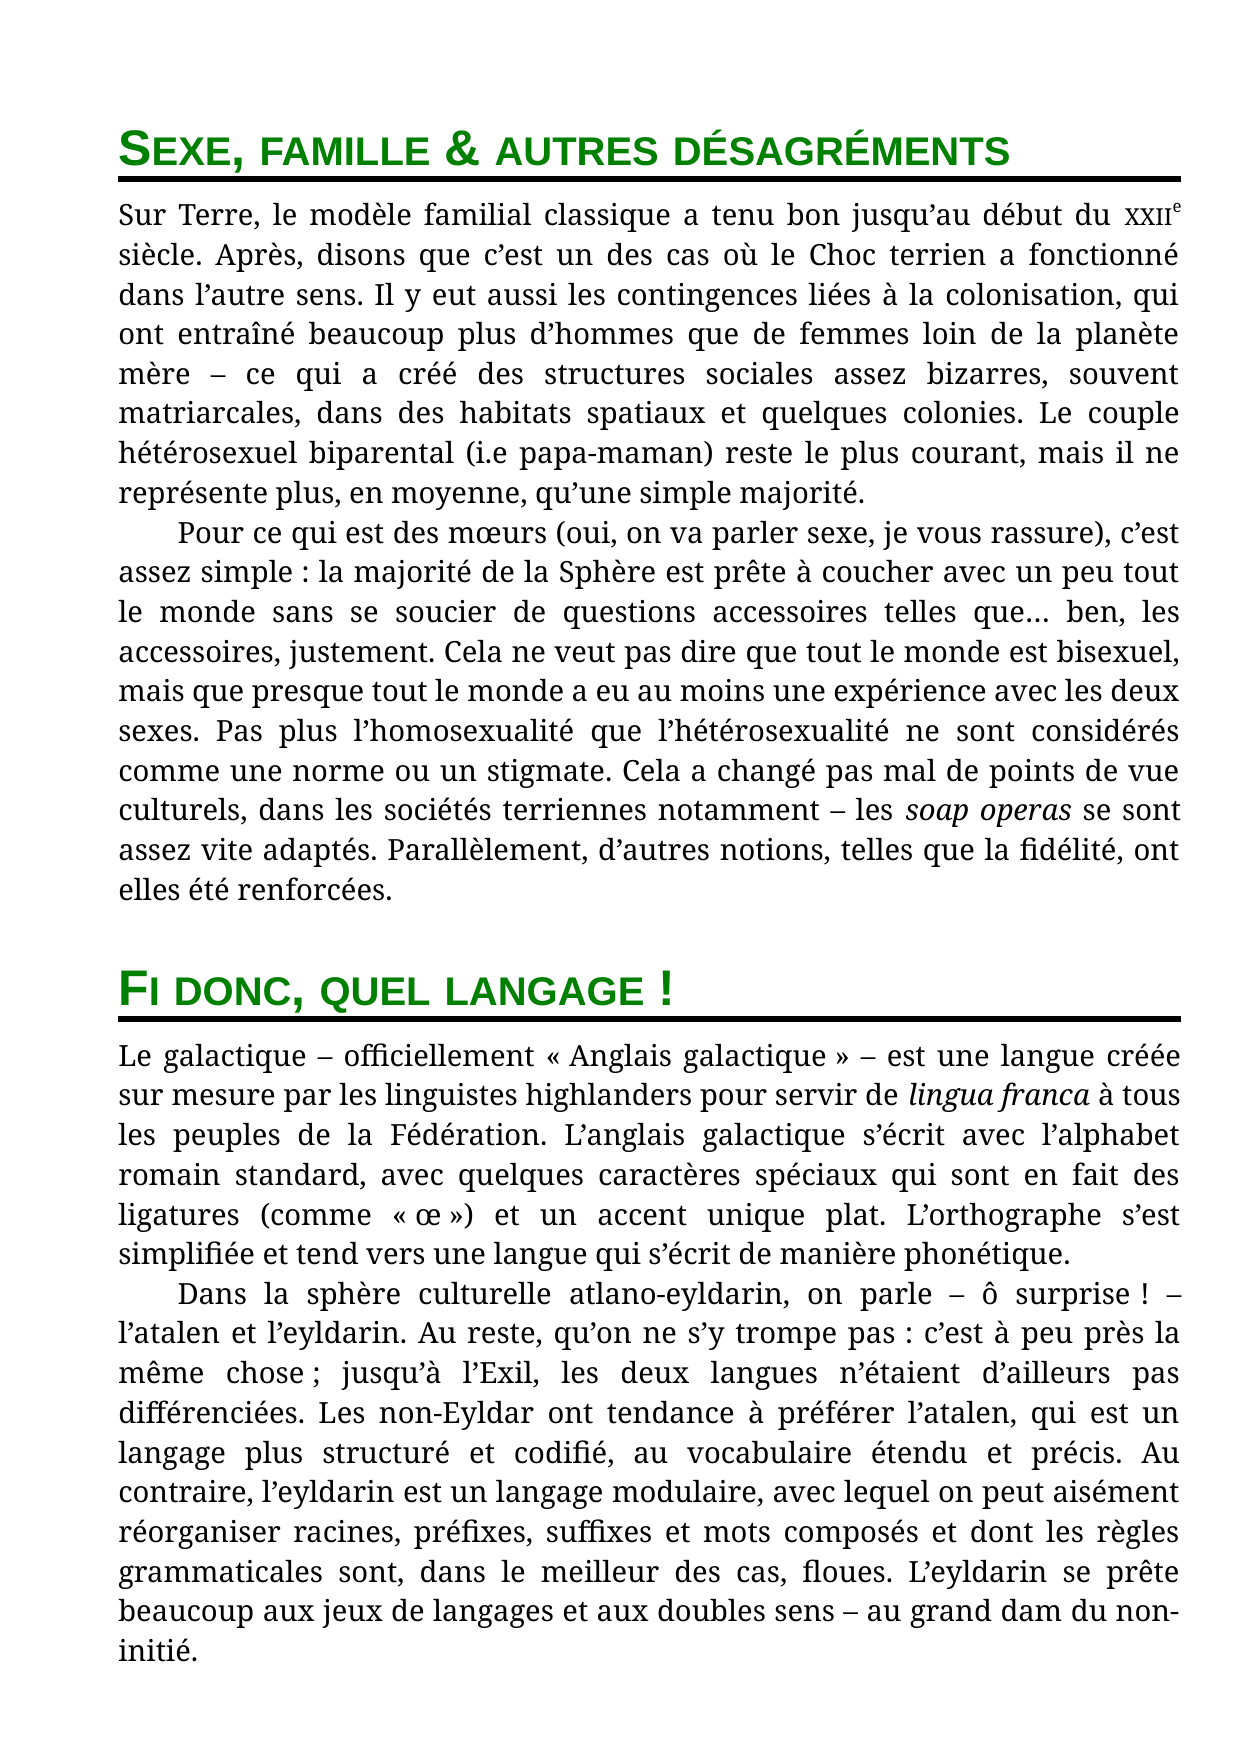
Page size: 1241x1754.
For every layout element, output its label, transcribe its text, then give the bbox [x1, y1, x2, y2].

subtitle Fi donc, quel langage ! [118, 959, 1181, 1016]
text Sur Terre, le modèle familial classique a tenu bon jusqu’au début du xxiie siècle. Après, disons que c’est un des cas où le Choc terrien a fonctionné dans l’autre sens. Il y eut aussi les contingences liées à la colonisation, qui ont entraîné beaucoup plus d’hommes que de femmes loin de la planète mère – ce qui a créé des structures sociales assez bizarres, souvent matriarcales, dans des habitats spatiaux et quelques colonies. Le couple hétérosexuel biparental (i.e papa-maman) reste le plus courant, mais il ne représente plus, en moyenne, qu’une simple majorité. [118, 194, 1181, 512]
subtitle Sexe, famille & autres désagréments [118, 118, 1181, 176]
text Dans la sphère culturelle atlano-eyldarin, on parle – ô surprise ! – l’atalen et l’eyldarin. Au reste, qu’on ne s’y trompe pas : c’est à peu près la même chose ; jusqu’à l’Exil, les deux langues n’étaient d’ailleurs pas différenciées. Les non-Eyldar ont tendance à préférer l’atalen, qui est un langage plus structuré et codifié, au vocabulaire étendu et précis. Au contraire, l’eyldarin est un langage modulaire, avec lequel on peut aisément réorganiser racines, préfixes, suffixes et mots composés et dont les règles grammaticales sont, dans le meilleur des cas, floues. L’eyldarin se prête beaucoup aux jeux de langages et aux doubles sens – au grand dam du non-initié. [118, 1273, 1181, 1670]
text Le galactique – officiellement « Anglais galactique » – est une langue créée sur mesure par les linguistes highlanders pour servir de lingua franca à tous les peuples de la Fédération. L’anglais galactique s’écrit avec l’alphabet romain standard, avec quelques caractères spéciaux qui sont en fait des ligatures (comme « œ ») et un accent unique plat. L’orthographe s’est simplifiée et tend vers une langue qui s’écrit de manière phonétique. [118, 1035, 1181, 1273]
text Pour ce qui est des mœurs (oui, on va parler sexe, je vous rassure), c’est assez simple : la majorité de la Sphère est prête à coucher avec un peu tout le monde sans se soucier de questions accessoires telles que… ben, les accessoires, justement. Cela ne veut pas dire que tout le monde est bisexuel, mais que presque tout le monde a eu au moins une expérience avec les deux sexes. Pas plus l’homosexualité que l’hétérosexualité ne sont considérés comme une norme ou un stigmate. Cela a changé pas mal de points de vue culturels, dans les sociétés terriennes notamment – les soap operas se sont assez vite adaptés. Parallèlement, d’autres notions, telles que la fidélité, ont elles été renforcées. [118, 512, 1181, 909]
